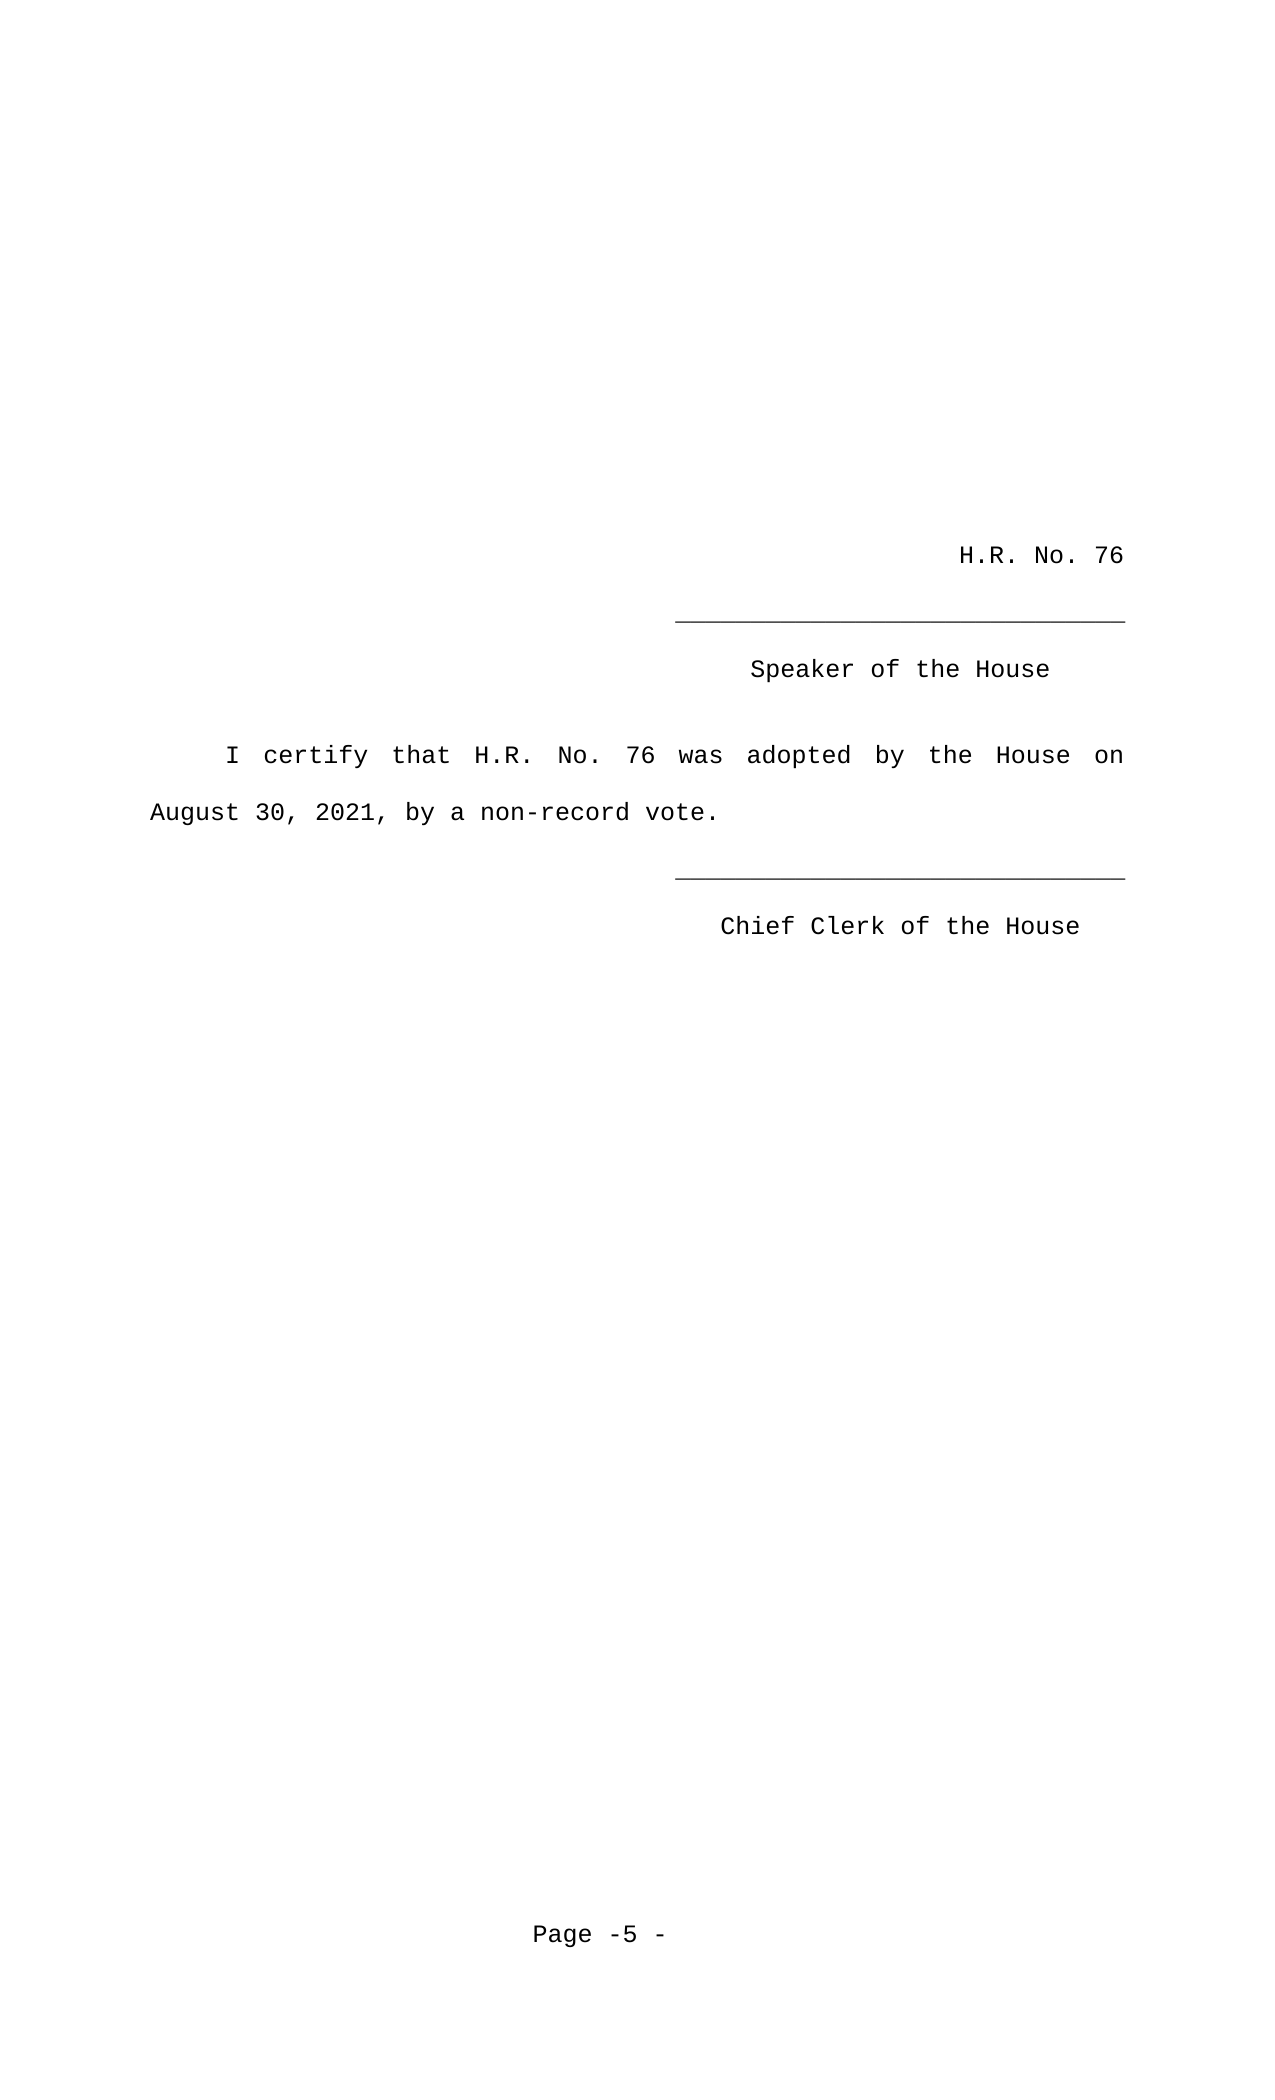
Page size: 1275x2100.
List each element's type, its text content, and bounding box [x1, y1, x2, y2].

text ______________________________ [150, 856, 1125, 885]
text Chief Clerk of the House [150, 913, 1125, 942]
text I certify that H.R. No. 76 was adopted by the House on August 30, 2021, by a non-record vote. [150, 742, 1125, 828]
text ______________________________ [150, 599, 1125, 628]
text Speaker of the House [150, 656, 1125, 685]
